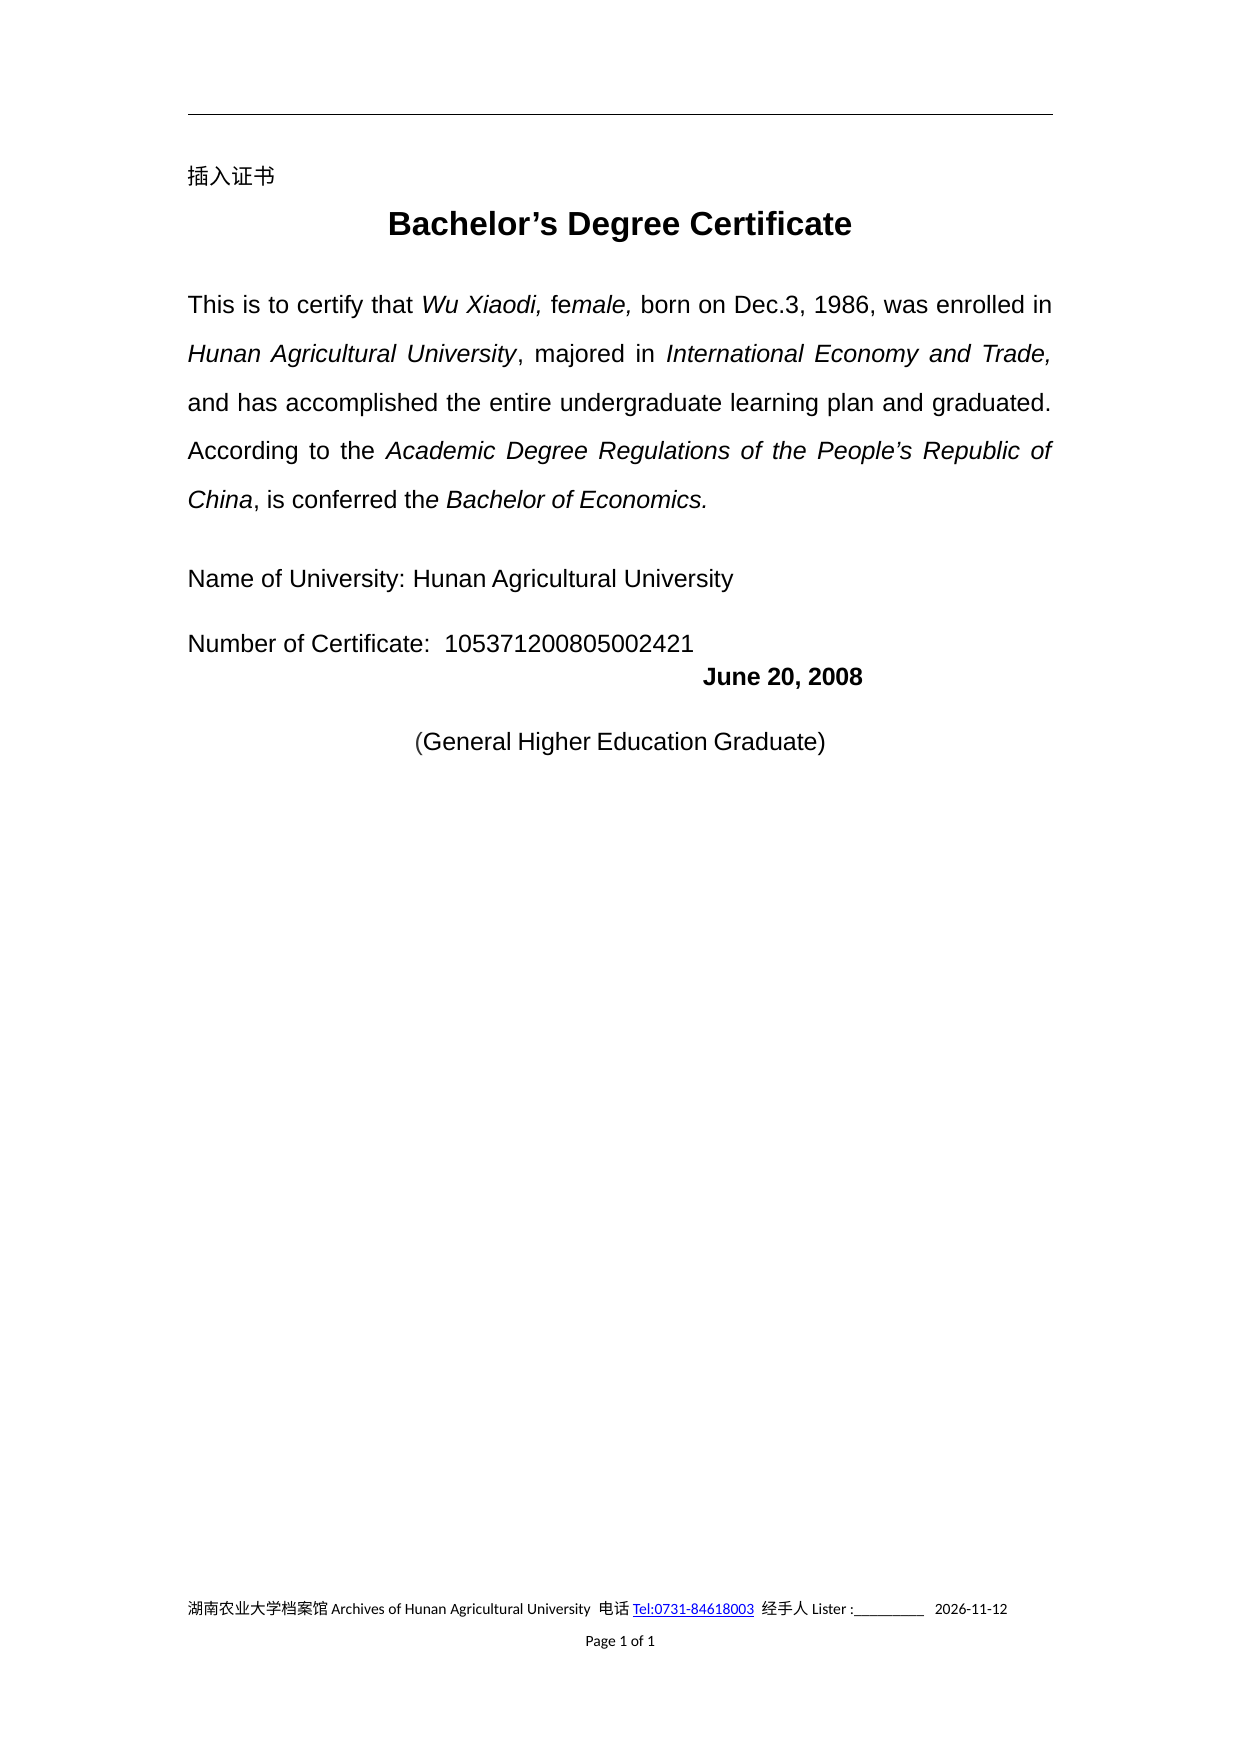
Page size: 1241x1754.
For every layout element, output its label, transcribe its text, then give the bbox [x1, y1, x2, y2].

text (General Higher Education Graduate) [187, 725, 1053, 758]
text 插入证书 [187, 158, 1053, 191]
text Bachelor’s Degree Certificate [187, 191, 1053, 256]
text Number of Certificate: 105371200805002421 June 20, 2008 [187, 628, 1053, 693]
text Name of University: Agricultural University [187, 563, 1053, 595]
text This is to certify that Wu Xiaodi, female, born on Dec.3, 1986, was enrolled in Hunan Agricultural University, majored in International Economy and Trade, and has accomplished the entire undergraduate learning plan and graduated. According to the Academic Degree Regulations of the People’s Republic of China, is conferred the Bachelor of Economics. [187, 288, 1053, 516]
